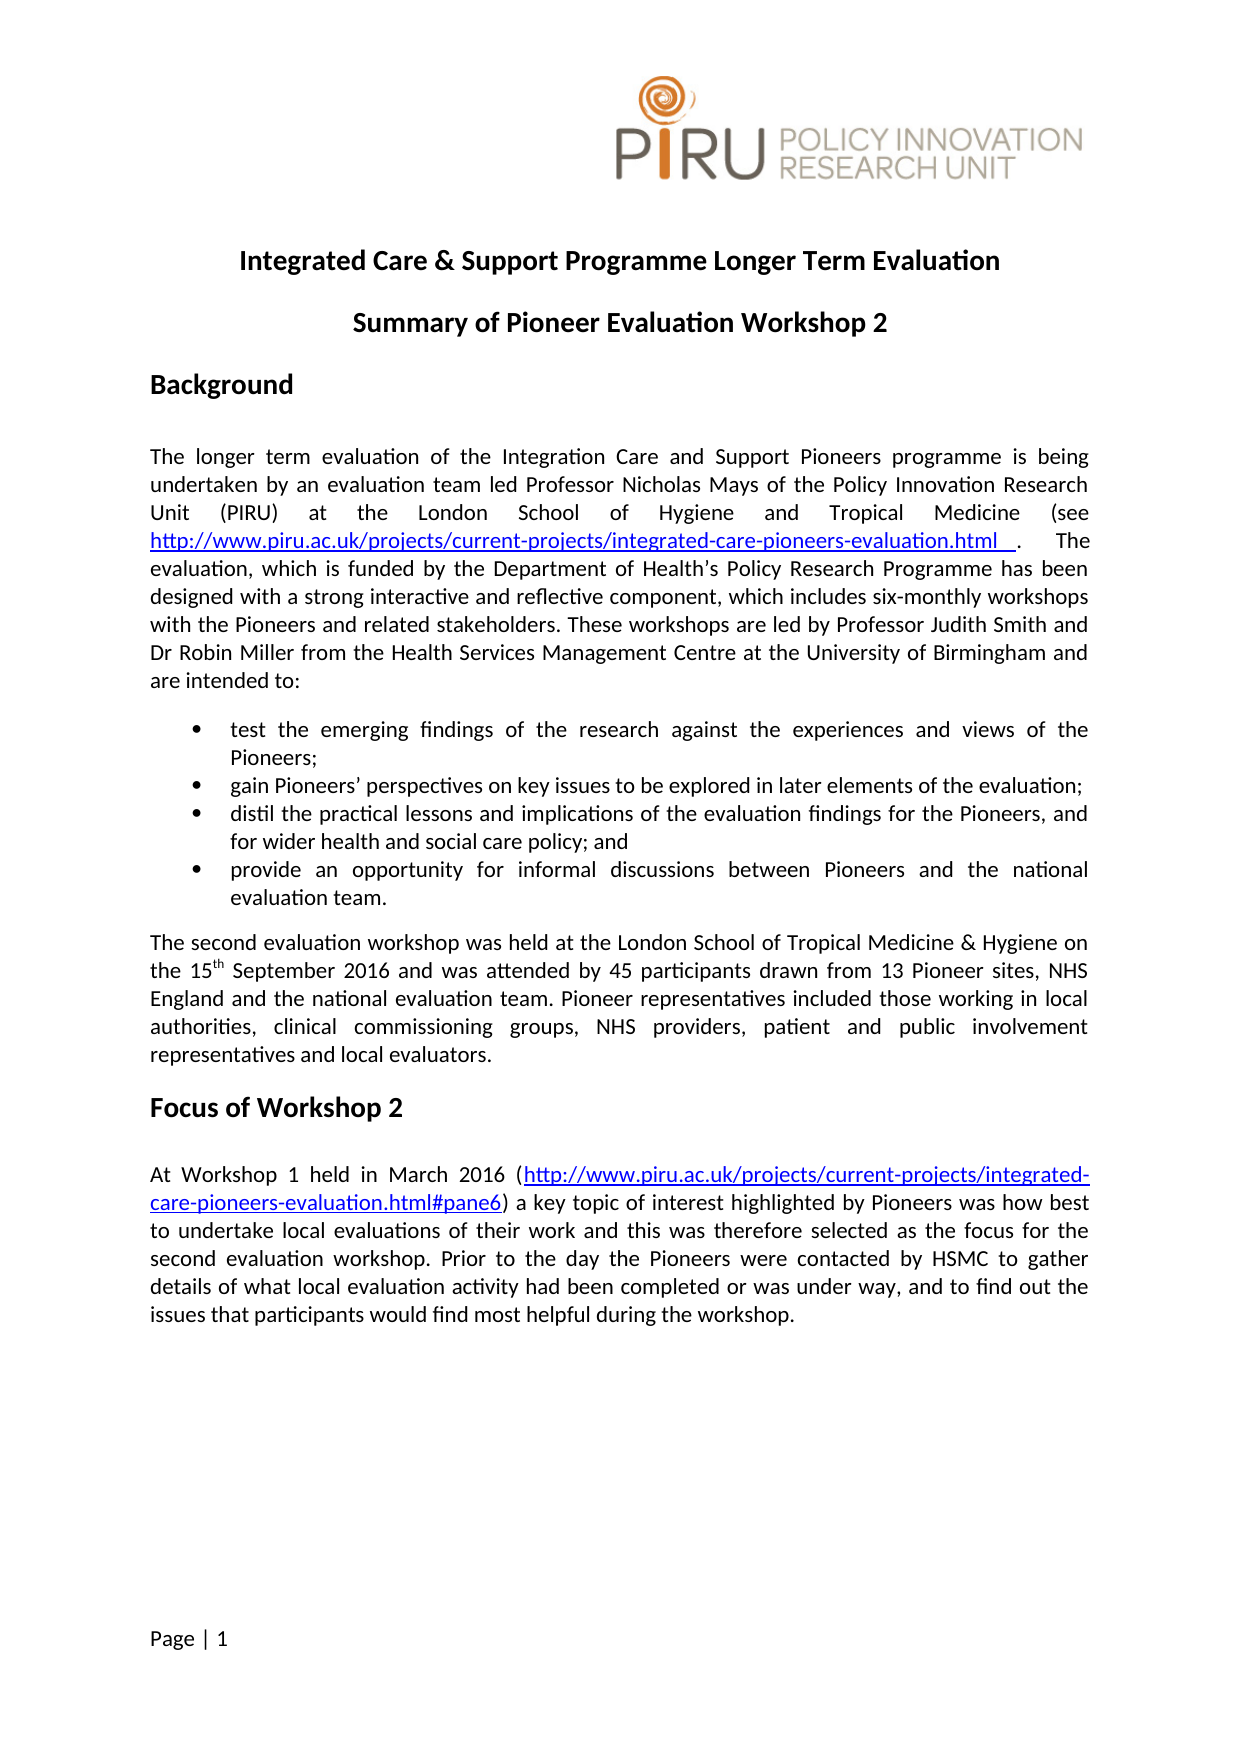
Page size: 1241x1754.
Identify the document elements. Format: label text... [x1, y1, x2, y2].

list gain Pioneers’ perspectives on key issues to be explored in later elements of the evaluation; [193, 771, 1090, 799]
text Focus of Workshop 2 [150, 1089, 1090, 1124]
text Background [150, 366, 1090, 402]
picture [599, 73, 1091, 190]
list distil the practical lessons and implications of the evaluation findings for the Pioneers, and for wider health and social care policy; and [193, 799, 1090, 855]
text The second evaluation workshop was held at the London School of Tropical Medicine & Hygiene on the 15th September 2016 and was attended by 45 participants drawn from 13 Pioneer sites, NHS England and the national evaluation team. Pioneer representatives included those working in local authorities, clinical commissioning groups, NHS providers, patient and public involvement representatives and local evaluators. [150, 928, 1090, 1068]
text The longer term evaluation of the Integration Care and Support Pioneers programme is being undertaken by an evaluation team led Professor Nicholas Mays of the Policy Innovation Research Unit (PIRU) at the London School of Hygiene and Tropical Medicine (see http://www.piru.ac.uk/projects/current-projects/integrated-care-pioneers-evaluation.html . The evaluation, which is funded by the Department of Health’s Policy Research Programme has been designed with a strong interactive and reflective component, which includes six-monthly workshops with the Pioneers and related stakeholders. These workshops are led by Professor Judith Smith and Dr Robin Miller from the Health Services Management Centre at the University of Birmingham and are intended to: [150, 442, 1090, 694]
text Integrated Care & Support Programme Longer Term Evaluation [150, 242, 1090, 278]
list provide an opportunity for informal discussions between Pioneers and the national evaluation team. [193, 855, 1090, 911]
text At Workshop 1 held in March 2016 (http://www.piru.ac.uk/projects/current-projects/integrated-care-pioneers-evaluation.html#pane6) a key topic of interest highlighted by Pioneers was how best to undertake local evaluations of their work and this was therefore selected as the focus for the second evaluation workshop. Prior to the day the Pioneers were contacted by HSMC to gather details of what local evaluation activity had been completed or was under way, and to find out the issues that participants would find most helpful during the workshop. [150, 1160, 1090, 1328]
text Summary of Pioneer Evaluation Workshop 2 [150, 304, 1090, 340]
list test the emerging findings of the research against the experiences and views of the Pioneers; [193, 715, 1090, 771]
